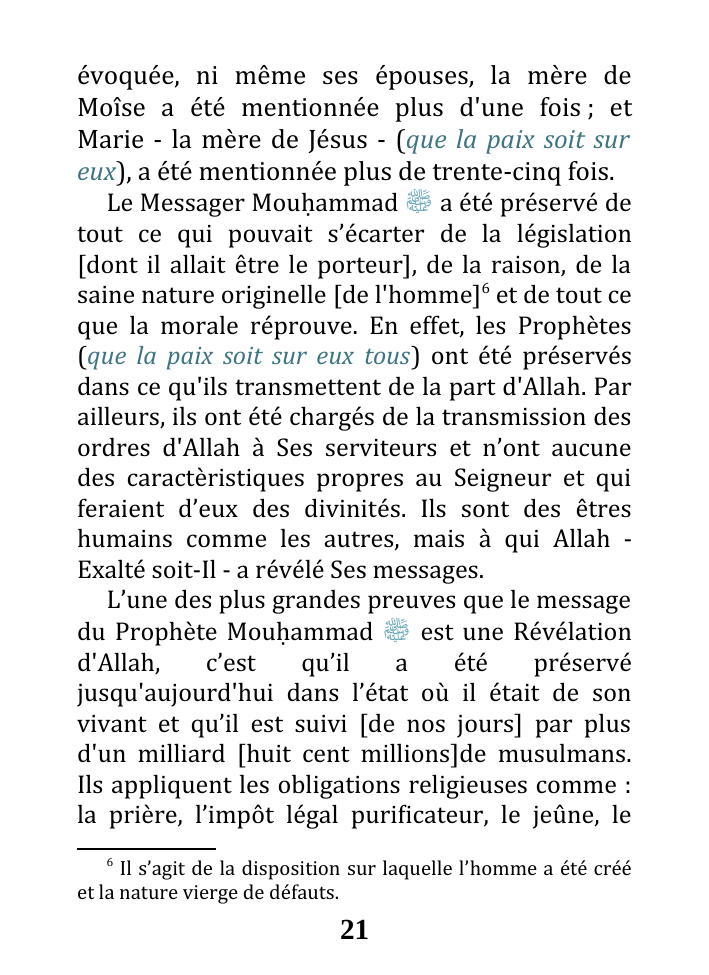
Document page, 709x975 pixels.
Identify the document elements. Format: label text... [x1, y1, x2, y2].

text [77, 584, 632, 829]
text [77, 59, 632, 186]
text Le Messager Mouḥammad ﷺ a été préservé de tout ce qui pouvait s’écarter de la législation [dont il allait être le porteur], de la raison, de la saine nature originelle [de l'homme] et de tout ce que la morale réprouve. En effet, les Prophètes (que la paix soit sur eux tous) ont été préservés dans ce qu'ils transmettent de la part d'Allah. Par ailleurs, ils ont été chargés de la transmission des ordres d'Allah à Ses serviteurs et n’ont aucune des caractèristiques propres au Seigneur et qui feraient d’eux des divinités. Ils sont des êtres humains comme les autres, mais à qui Allah - Exalté soit-Il - a révélé Ses messages. [77, 186, 632, 584]
